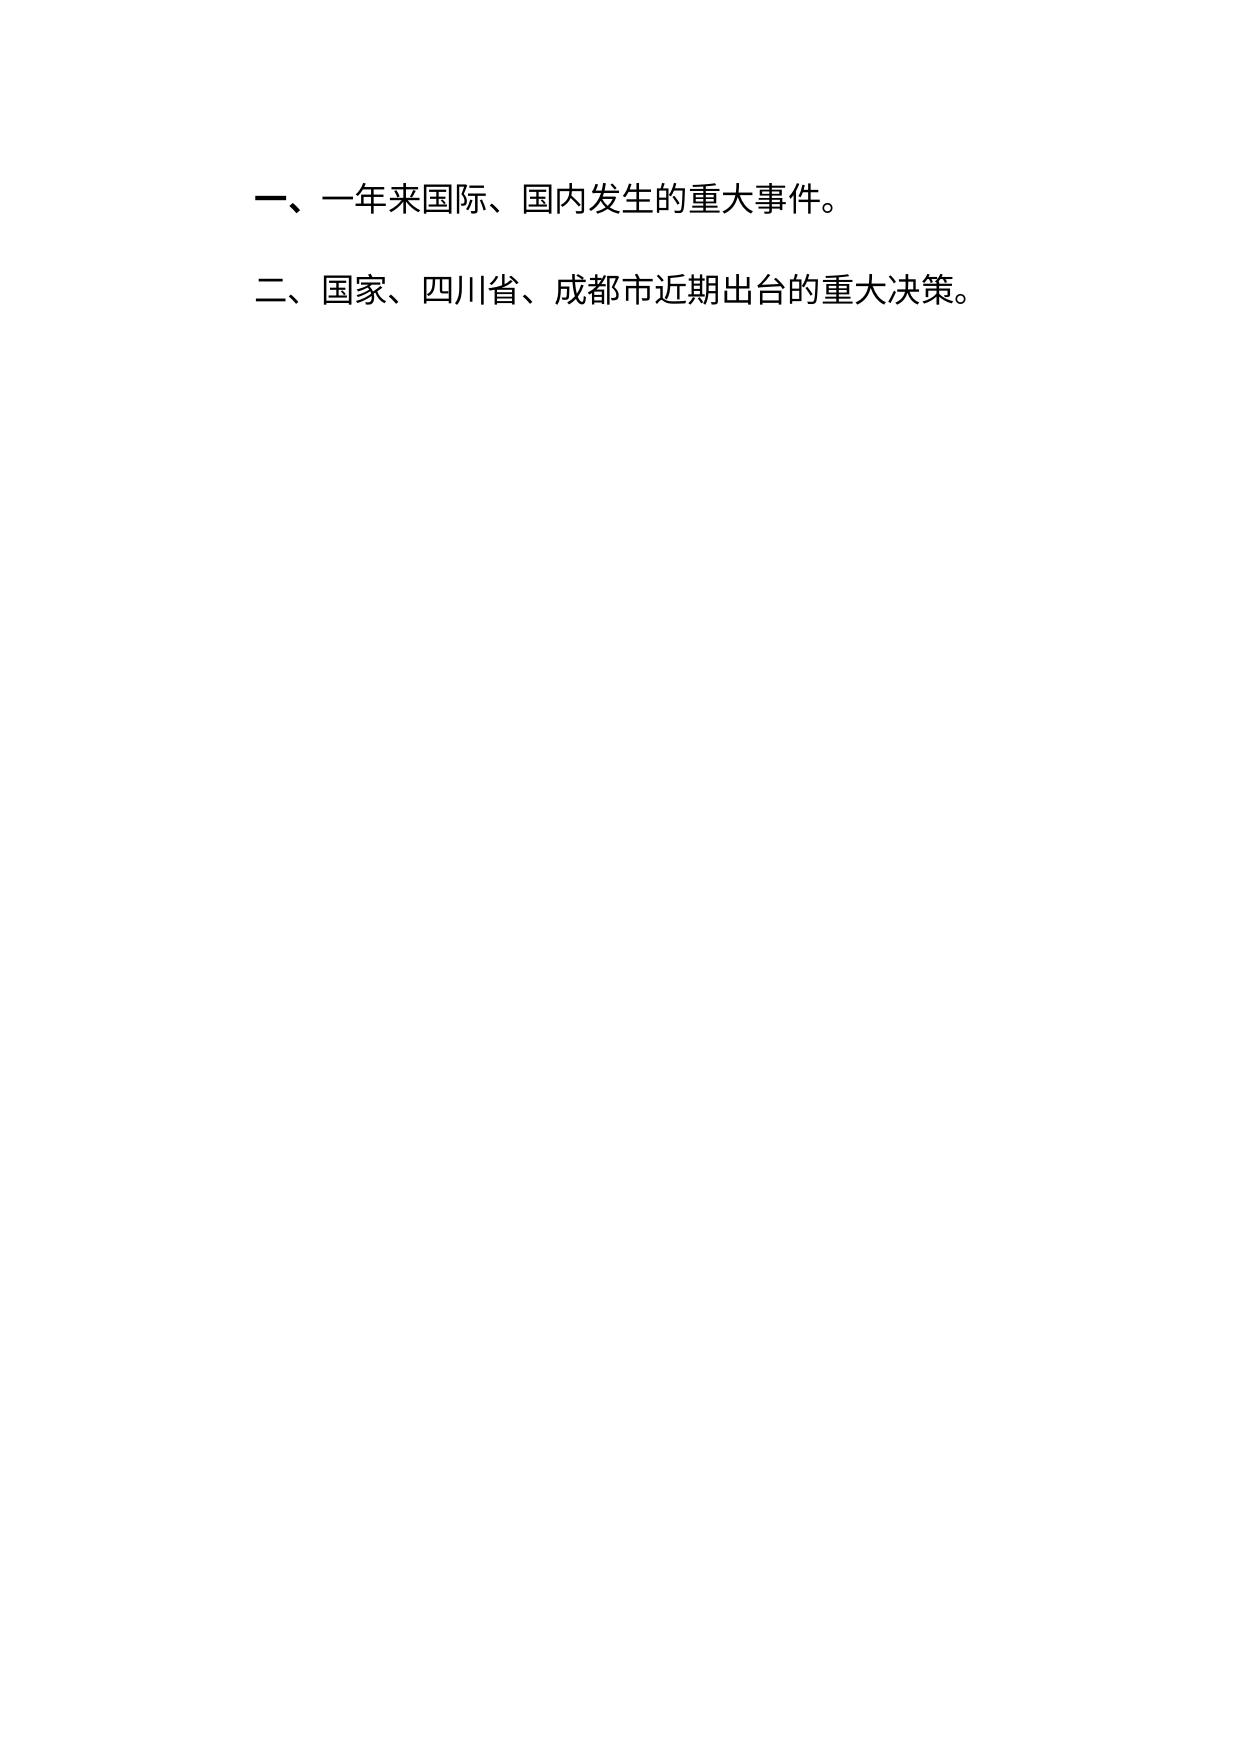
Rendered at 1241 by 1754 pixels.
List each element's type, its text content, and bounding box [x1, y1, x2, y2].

text 一、一年来国际、国内发生的重大事件。 [187, 152, 1053, 243]
text 二、国家、四川省、成都市近期出台的重大决策。 [187, 243, 1053, 333]
